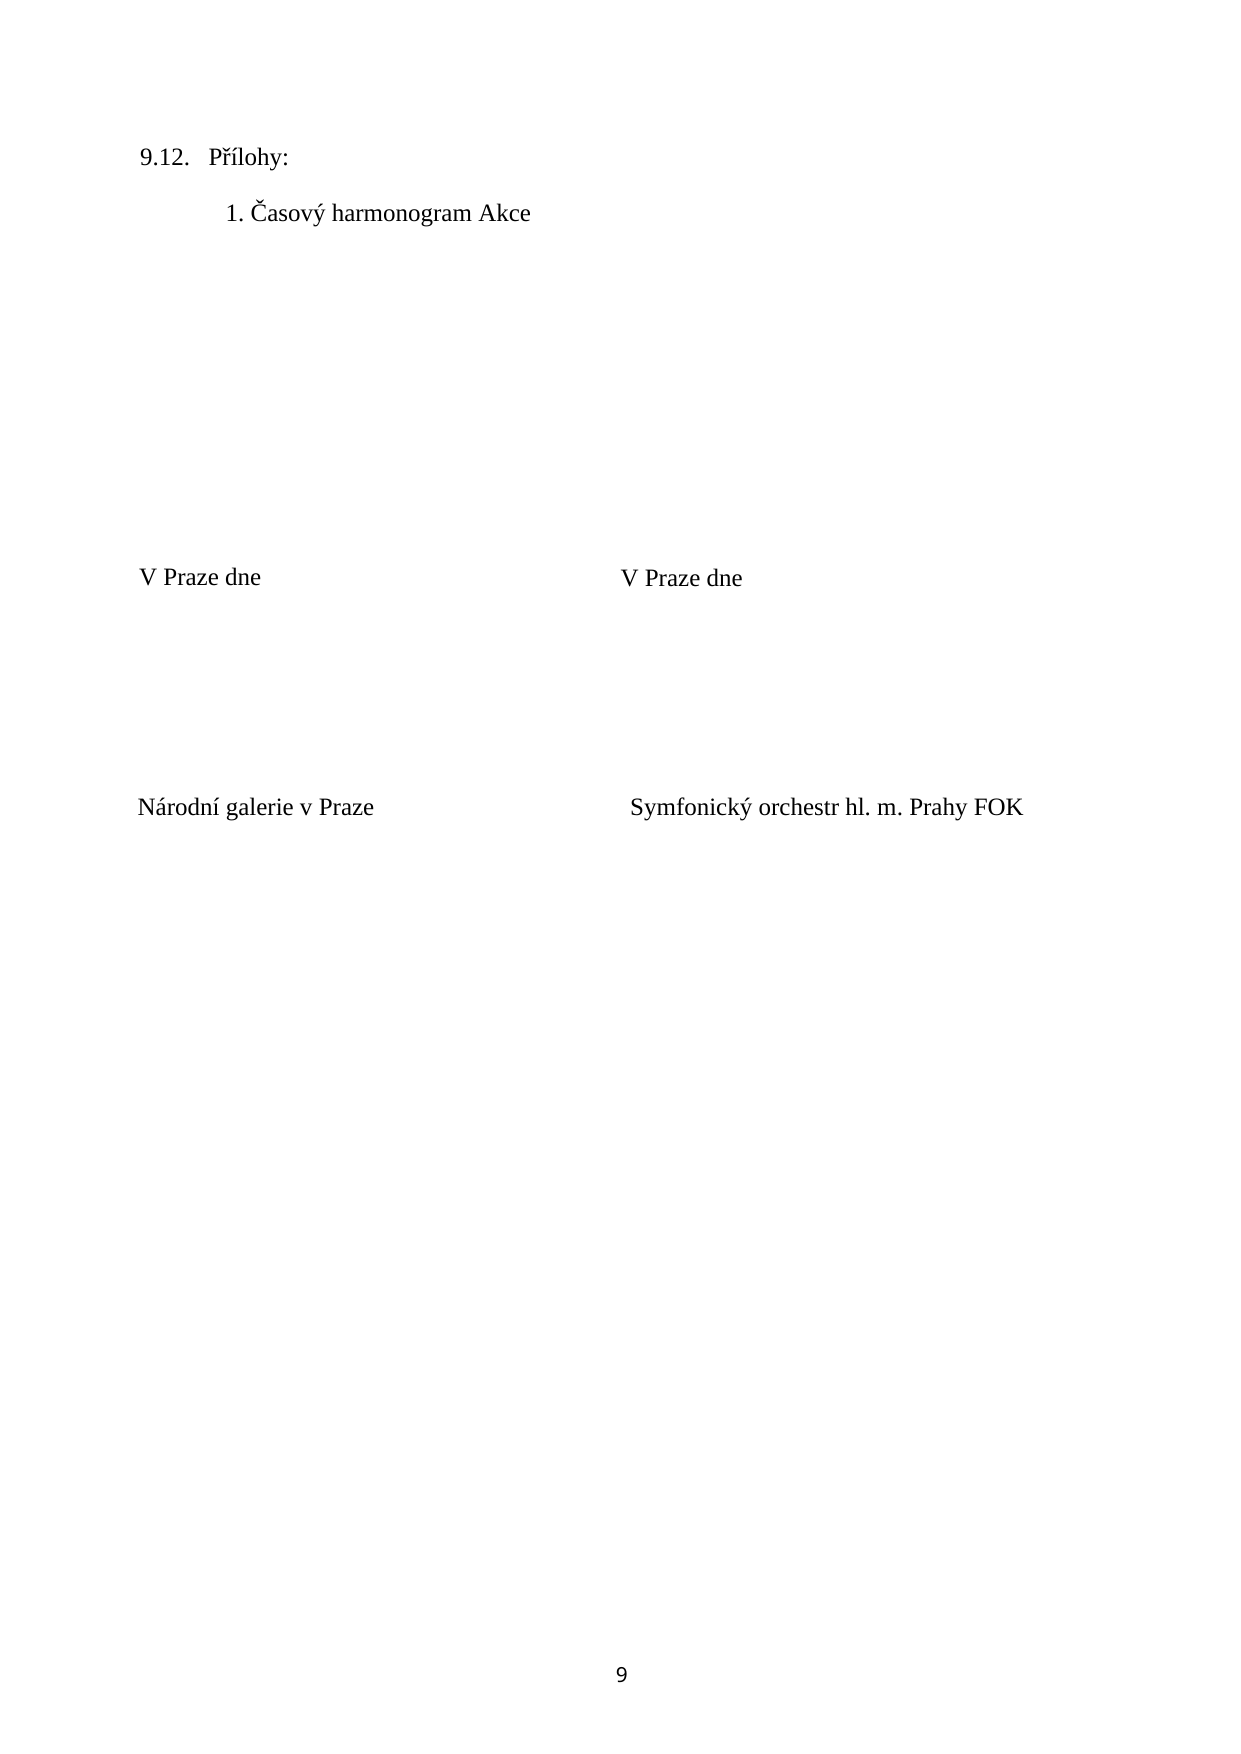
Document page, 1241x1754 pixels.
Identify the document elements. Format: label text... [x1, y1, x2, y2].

text 1. Časový harmonogram Akce [140, 198, 1099, 226]
text Národní galerie v Praze Symfonický orchestr hl. m. Prahy FOK [137, 792, 1056, 821]
text V Praze dne [139, 562, 267, 590]
text V Praze dne [620, 563, 749, 591]
list Přílohy: [140, 142, 1099, 171]
